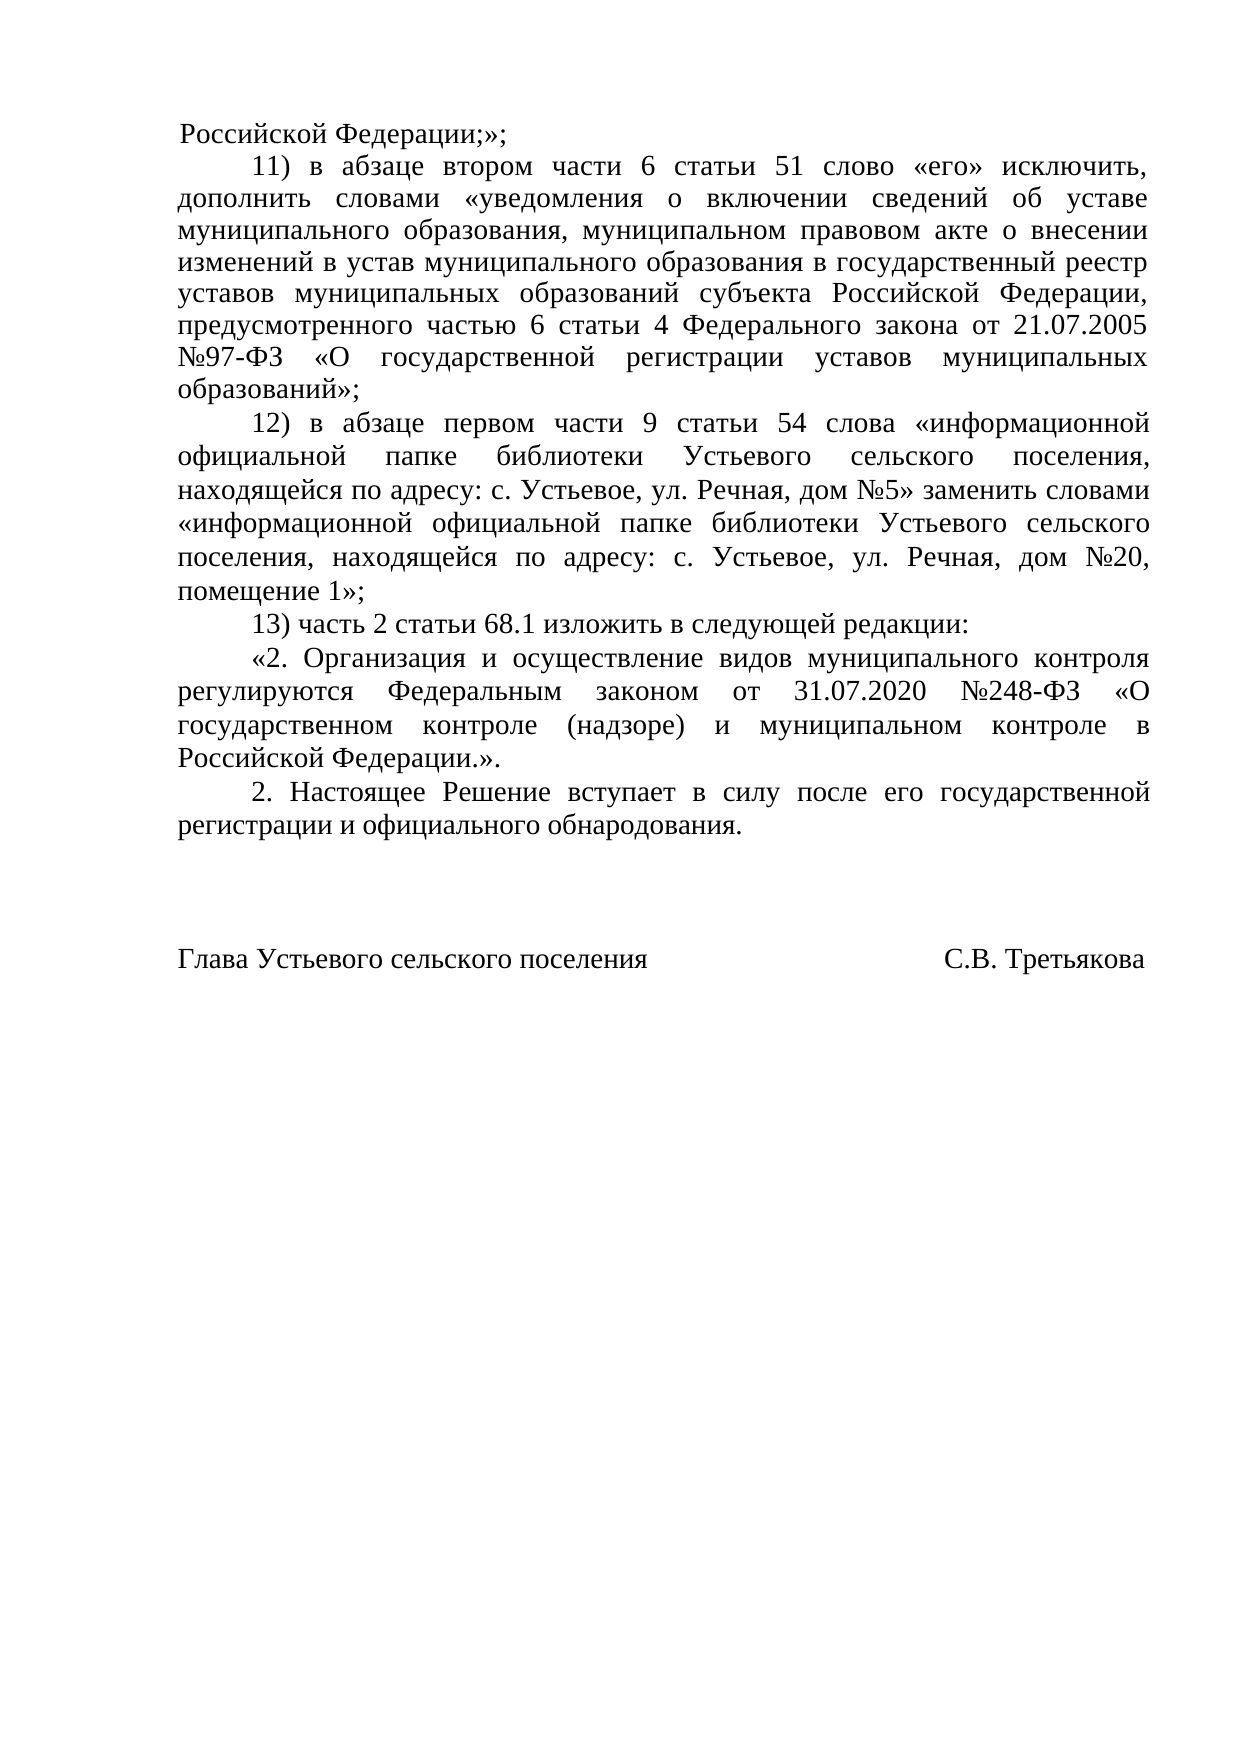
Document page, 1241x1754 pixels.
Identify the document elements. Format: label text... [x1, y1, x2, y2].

text 11) в абзаце втором части 6 статьи 51 слово «его» исключить, дополнить словами «уведомления о включении сведений об уставе муниципального образования, муниципальном правовом акте о внесении изменений в устав муниципального образования в государственный реестр уставов муниципальных образований субъекта Российской Федерации, предусмотренного частью 6 статьи 4 Федерального закона от 21.07.2005 №97-ФЗ «О государственной регистрации уставов муниципальных образований»; [177, 150, 1149, 405]
text 12) в абзаце первом части 9 статьи 54 слова «информационной официальной папке библиотеки Устьевого сельского поселения, находящейся по адресу: с. Устьевое, ул. Речная, дом №5» заменить словами «информационной официальной папке библиотеки Устьевого сельского поселения, находящейся по адресу: с. Устьевое, ул. Речная, дом №20, помещение 1»; [177, 405, 1152, 606]
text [179, 118, 1152, 150]
text 13) часть 2 статьи 68.1 изложить в следующей редакции: [177, 606, 1152, 640]
text Глава Устьевого сельского поселения С.В. Третьякова [177, 942, 1152, 975]
text «2. Организация и осуществление видов муниципального контроля регулируются Федеральным законом от 31.07.2020 №248-ФЗ «О государственном контроле (надзоре) и муниципальном контроле в Российской Федерации.». [177, 640, 1152, 774]
text 2. Настоящее Решение вступает в силу после его государственной регистрации и официального обнародования. [177, 774, 1152, 841]
